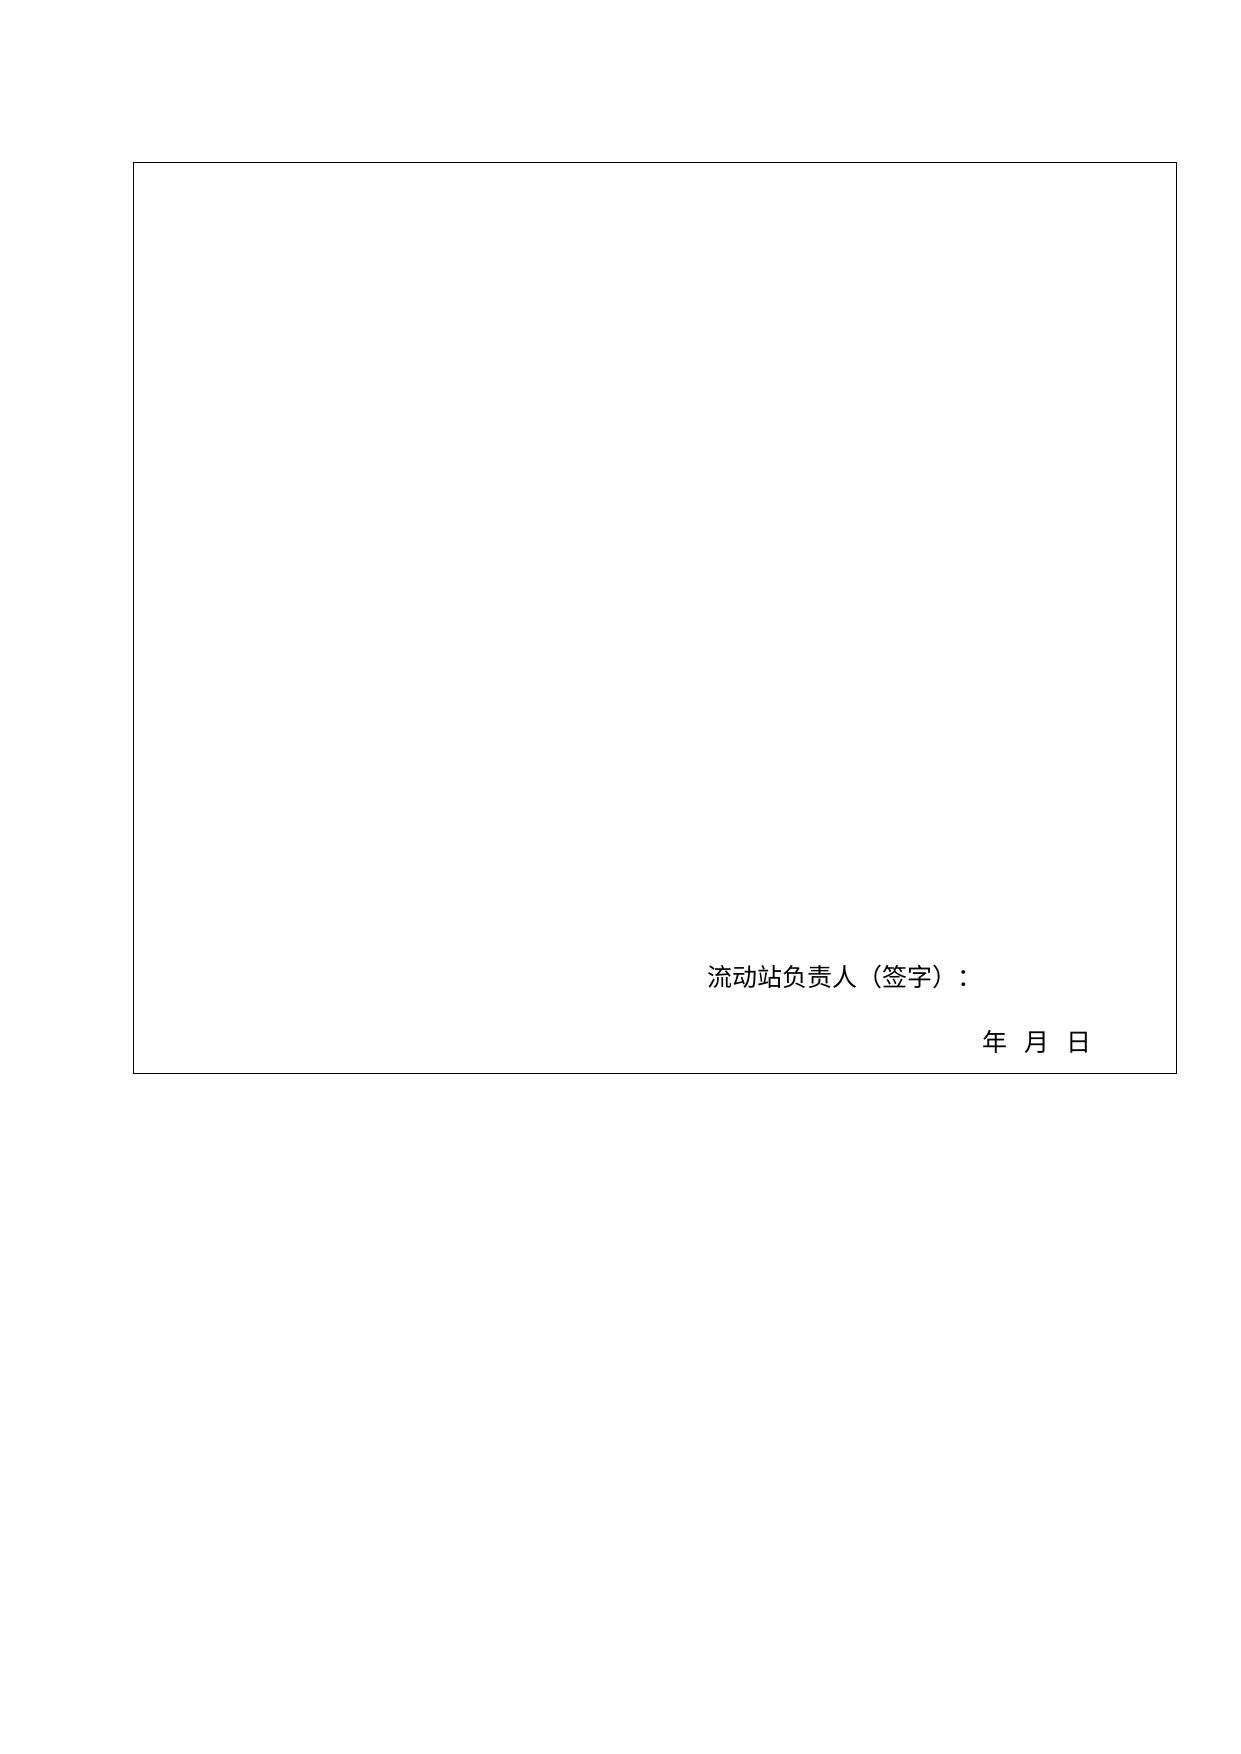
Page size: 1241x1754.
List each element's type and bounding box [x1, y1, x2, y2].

table_cell [134, 163, 1176, 1073]
